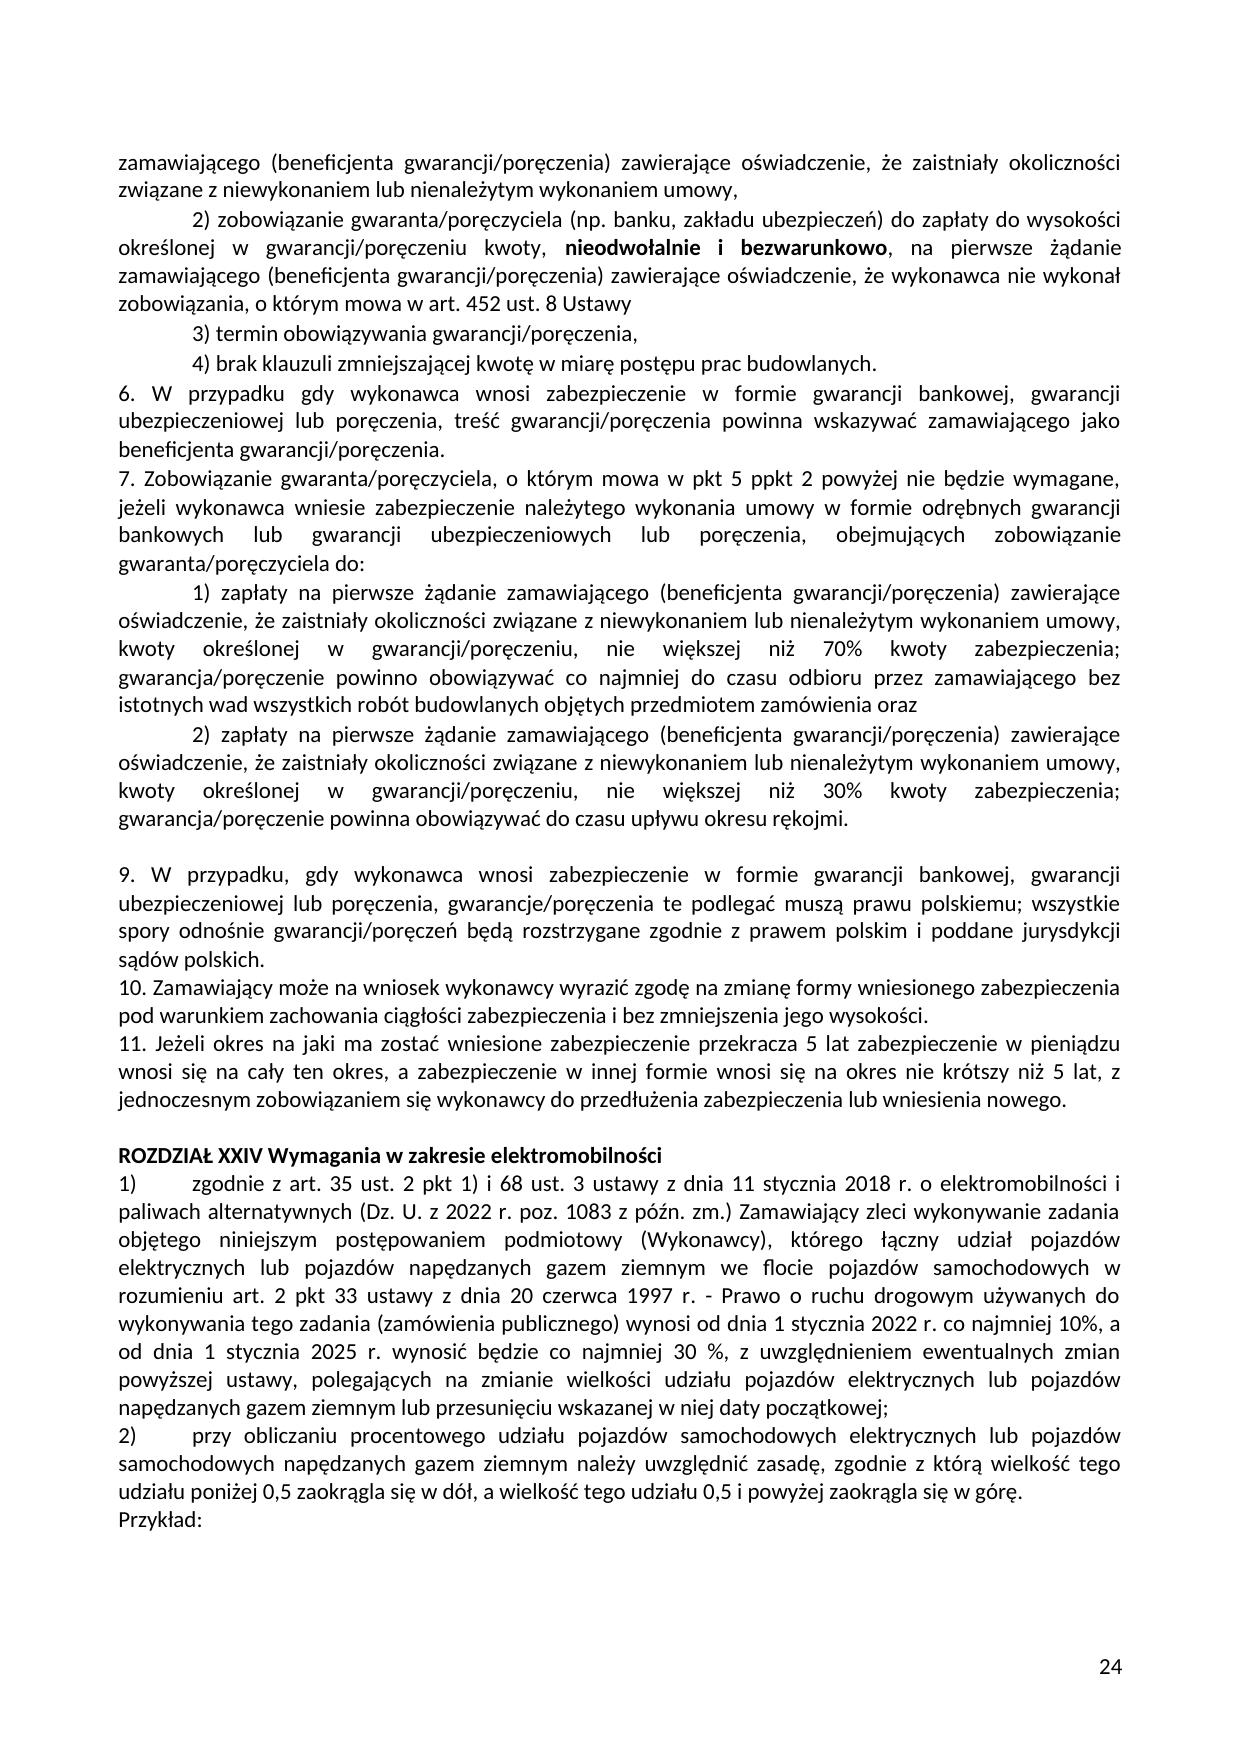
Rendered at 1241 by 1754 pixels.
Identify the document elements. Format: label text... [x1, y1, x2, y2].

text 2) przy obliczaniu procentowego udziału pojazdów samochodowych elektrycznych lub pojazdów samochodowych napędzanych gazem ziemnym należy uwzględnić zasadę, zgodnie z którą wielkość tego udziału poniżej 0,5 zaokrągla się w dół, a wielkość tego udziału 0,5 i powyżej zaokrągla się w górę. [118, 1421, 1122, 1505]
text 1) zgodnie z art. 35 ust. 2 pkt 1) i 68 ust. 3 ustawy z dnia 11 stycznia 2018 r. o elektromobilności i paliwach alternatywnych (Dz. U. z 2022 r. poz. 1083 z późn. zm.) Zamawiający zleci wykonywanie zadania objętego niniejszym postępowaniem podmiotowy (Wykonawcy), którego łączny udział pojazdów elektrycznych lub pojazdów napędzanych gazem ziemnym we flocie pojazdów samochodowych w rozumieniu art. 2 pkt 33 ustawy z dnia 20 czerwca 1997 r. - Prawo o ruchu drogowym używanych do wykonywania tego zadania (zamówienia publicznego) wynosi od dnia 1 stycznia 2022 r. co najmniej 10%, a od dnia 1 stycznia 2025 r. wynosić będzie co najmniej 30 %, z uwzględnieniem ewentualnych zmian powyższej ustawy, polegających na zmianie wielkości udziału pojazdów elektrycznych lub pojazdów napędzanych gazem ziemnym lub przesunięciu wskazanej w niej daty początkowej; [118, 1169, 1122, 1421]
text 2) zapłaty na pierwsze żądanie zamawiającego (beneficjenta gwarancji/poręczenia) zawierające oświadczenie, że zaistniały okoliczności związane z niewykonaniem lub nienależytym wykonaniem umowy, kwoty określonej w gwarancji/poręczeniu, nie większej niż 30% kwoty zabezpieczenia; gwarancja/poręczenie powinna obowiązywać do czasu upływu okresu rękojmi. [118, 721, 1122, 833]
text 4) brak klauzuli zmniejszającej kwotę w miarę postępu prac budowlanych. [118, 349, 1122, 377]
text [118, 148, 1122, 204]
text 7. Zobowiązanie gwaranta/poręczyciela, o którym mowa w pkt 5 ppkt 2 powyżej nie będzie wymagane, jeżeli wykonawca wniesie zabezpieczenie należytego wykonania umowy w formie odrębnych gwarancji bankowych lub gwarancji ubezpieczeniowych lub poręczenia, obejmujących zobowiązanie gwaranta/poręczyciela do: [118, 464, 1122, 577]
text 2) zobowiązanie gwaranta/poręczyciela (np. banku, zakładu ubezpieczeń) do zapłaty do wysokości określonej w gwarancji/poręczeniu kwoty, nieodwołalnie i bezwarunkowo, na pierwsze żądanie zamawiającego (beneficjenta gwarancji/poręczenia) zawierające oświadczenie, że wykonawca nie wykonał zobowiązania, o którym mowa w art. 452 ust. 8 Ustawy [118, 205, 1122, 317]
text Przykład: [118, 1505, 1122, 1533]
text 10. Zamawiający może na wniosek wykonawcy wyrazić zgodę na zmianę formy wniesionego zabezpieczenia pod warunkiem zachowania ciągłości zabezpieczenia i bez zmniejszenia jego wysokości. [118, 973, 1122, 1029]
text 11. Jeżeli okres na jaki ma zostać wniesione zabezpieczenie przekracza 5 lat zabezpieczenie w pieniądzu wnosi się na cały ten okres, a zabezpieczenie w innej formie wnosi się na okres nie krótszy niż 5 lat, z jednoczesnym zobowiązaniem się wykonawcy do przedłużenia zabezpieczenia lub wniesienia nowego. [118, 1029, 1122, 1113]
text 1) zapłaty na pierwsze żądanie zamawiającego (beneficjenta gwarancji/poręczenia) zawierające oświadczenie, że zaistniały okoliczności związane z niewykonaniem lub nienależytym wykonaniem umowy, kwoty określonej w gwarancji/poręczeniu, nie większej niż 70% kwoty zabezpieczenia; gwarancja/poręczenie powinno obowiązywać co najmniej do czasu odbioru przez zamawiającego bez istotnych wad wszystkich robót budowlanych objętych przedmiotem zamówienia oraz [118, 578, 1122, 719]
text 3) termin obowiązywania gwarancji/poręczenia, [118, 319, 1122, 347]
text ROZDZIAŁ XXIV Wymagania w zakresie elektromobilności [118, 1141, 1122, 1169]
text 6. W przypadku gdy wykonawca wnosi zabezpieczenie w formie gwarancji bankowej, gwarancji ubezpieczeniowej lub poręczenia, treść gwarancji/poręczenia powinna wskazywać zamawiającego jako beneficjenta gwarancji/poręczenia. [118, 379, 1122, 463]
text 9. W przypadku, gdy wykonawca wnosi zabezpieczenie w formie gwarancji bankowej, gwarancji ubezpieczeniowej lub poręczenia, gwarancje/poręczenia te podlegać muszą prawu polskiemu; wszystkie spory odnośnie gwarancji/poręczeń będą rozstrzygane zgodnie z prawem polskim i poddane jurysdykcji sądów polskich. [118, 861, 1122, 973]
